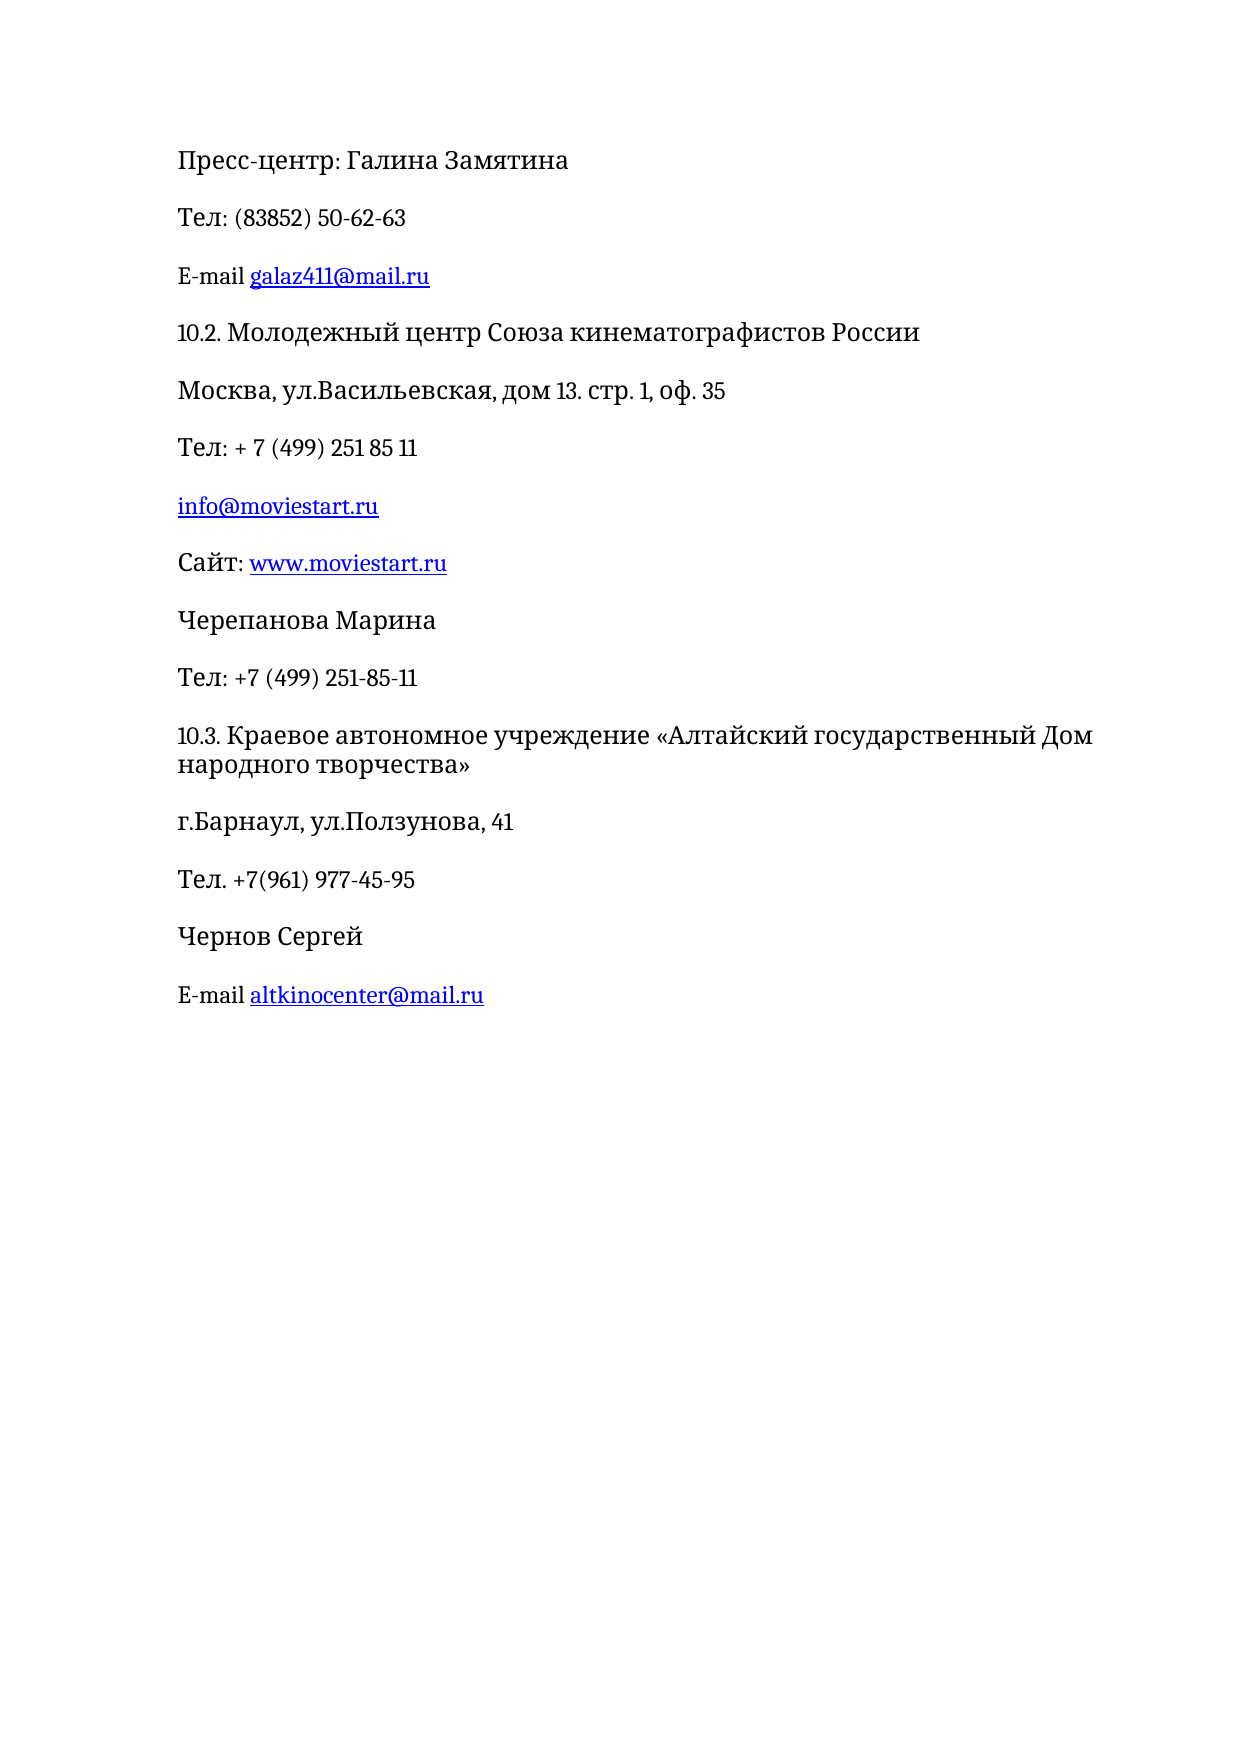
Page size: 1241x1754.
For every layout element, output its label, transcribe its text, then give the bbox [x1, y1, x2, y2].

text E-mail galaz411@mail.ru [177, 262, 1152, 291]
text 10.3. Краевое автономное учреждение «Алтайский государственный Дом народного творчества» [177, 722, 1152, 779]
text Тел. +7(961) 977-45-95 [177, 866, 1152, 894]
text г.Барнаул, ул.Ползунова, 41 [177, 808, 1152, 837]
text Тел: + 7 (499) 251 85 11 [177, 434, 1152, 463]
text Москва, ул.Васильевская, дом 13. стр. 1, оф. 35 [177, 377, 1152, 406]
text Сайт: www.moviestart.ru [177, 549, 1152, 578]
text Пресс-центр: Галина Замятина [177, 147, 1152, 176]
text Черепанова Марина [177, 607, 1152, 636]
text info@moviestart.ru [177, 492, 1152, 521]
text Тел: (83852) 50-62-63 [177, 204, 1152, 233]
text 10.2. Молодежный центр Союза кинематографистов России [177, 319, 1152, 348]
text Тел: +7 (499) 251-85-11 [177, 664, 1152, 693]
text E-mail altkinocenter@mail.ru [177, 981, 1152, 1009]
text Чернов Сергей [177, 923, 1152, 952]
